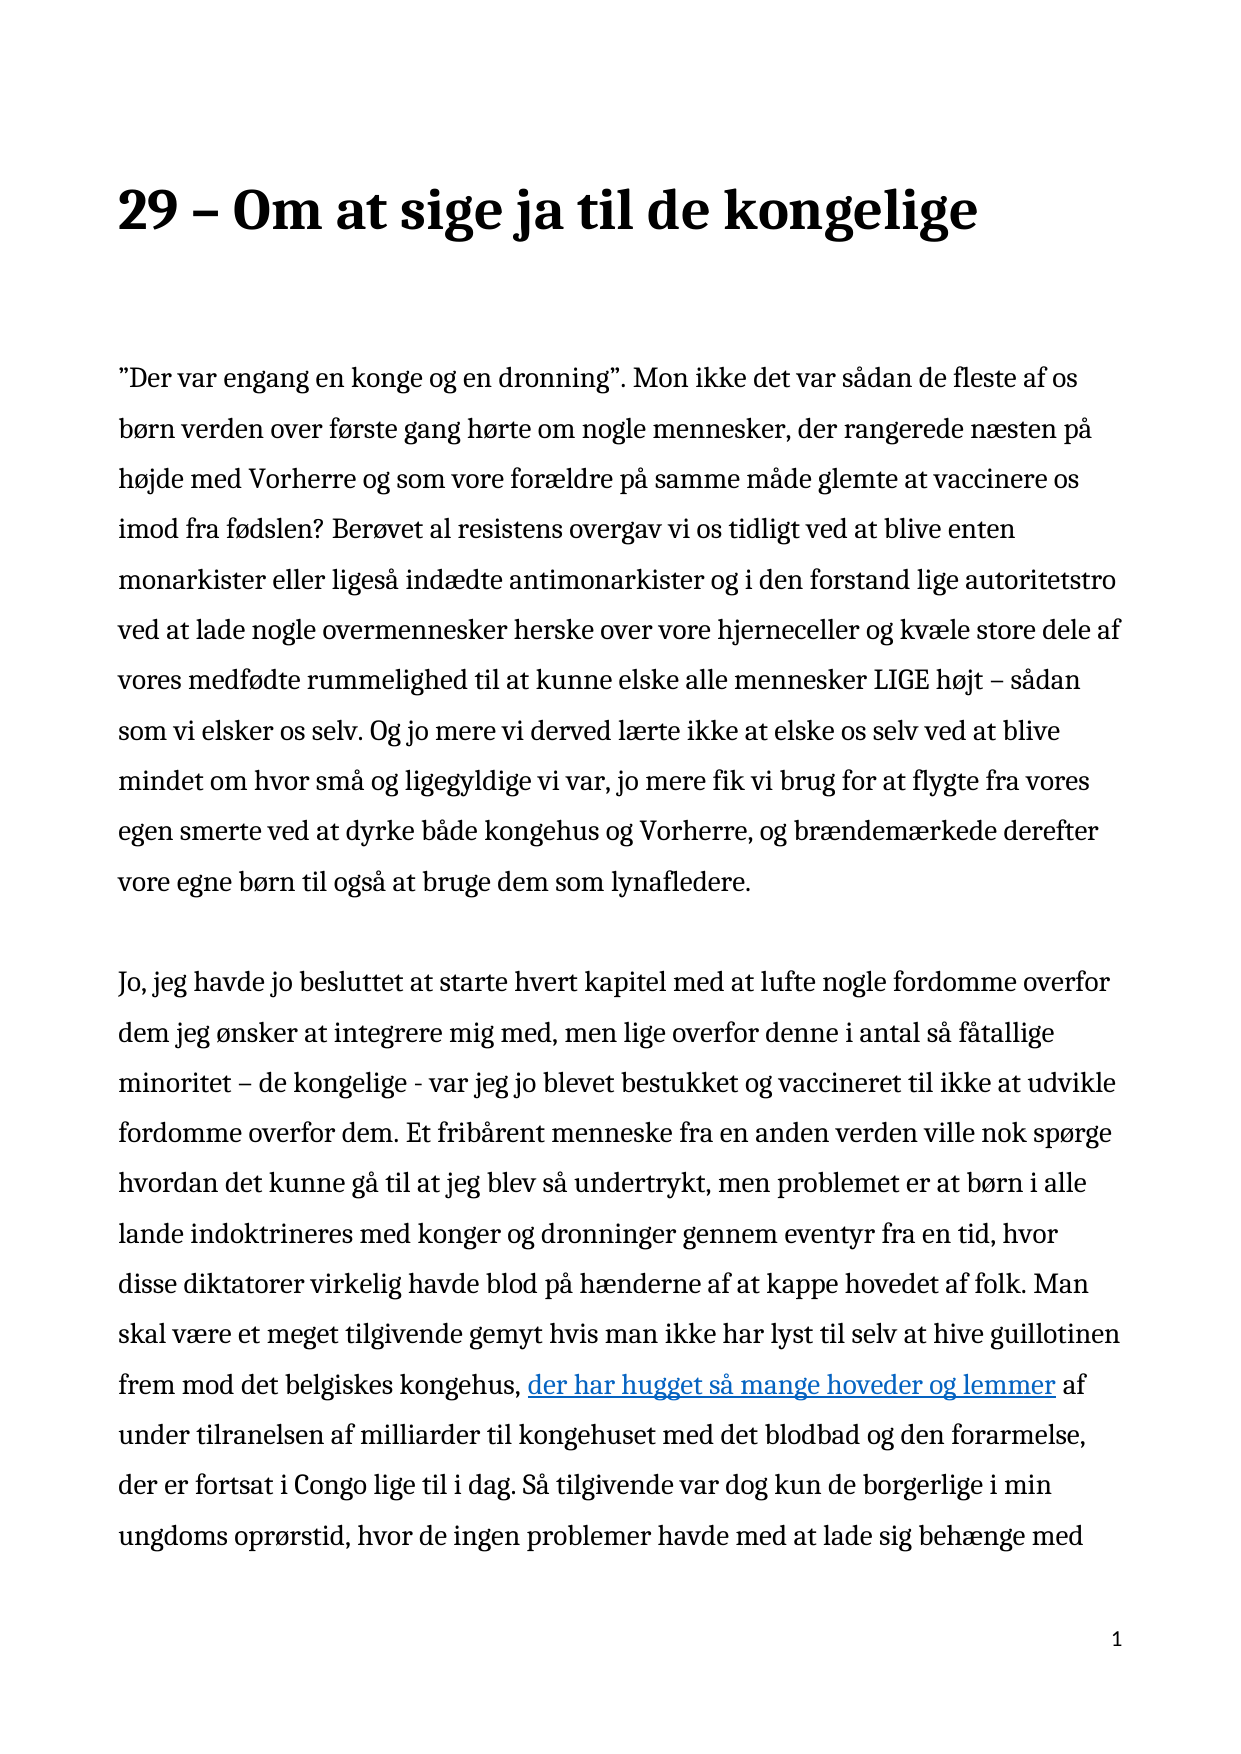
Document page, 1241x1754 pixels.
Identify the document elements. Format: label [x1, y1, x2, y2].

text [118, 177, 1122, 1552]
